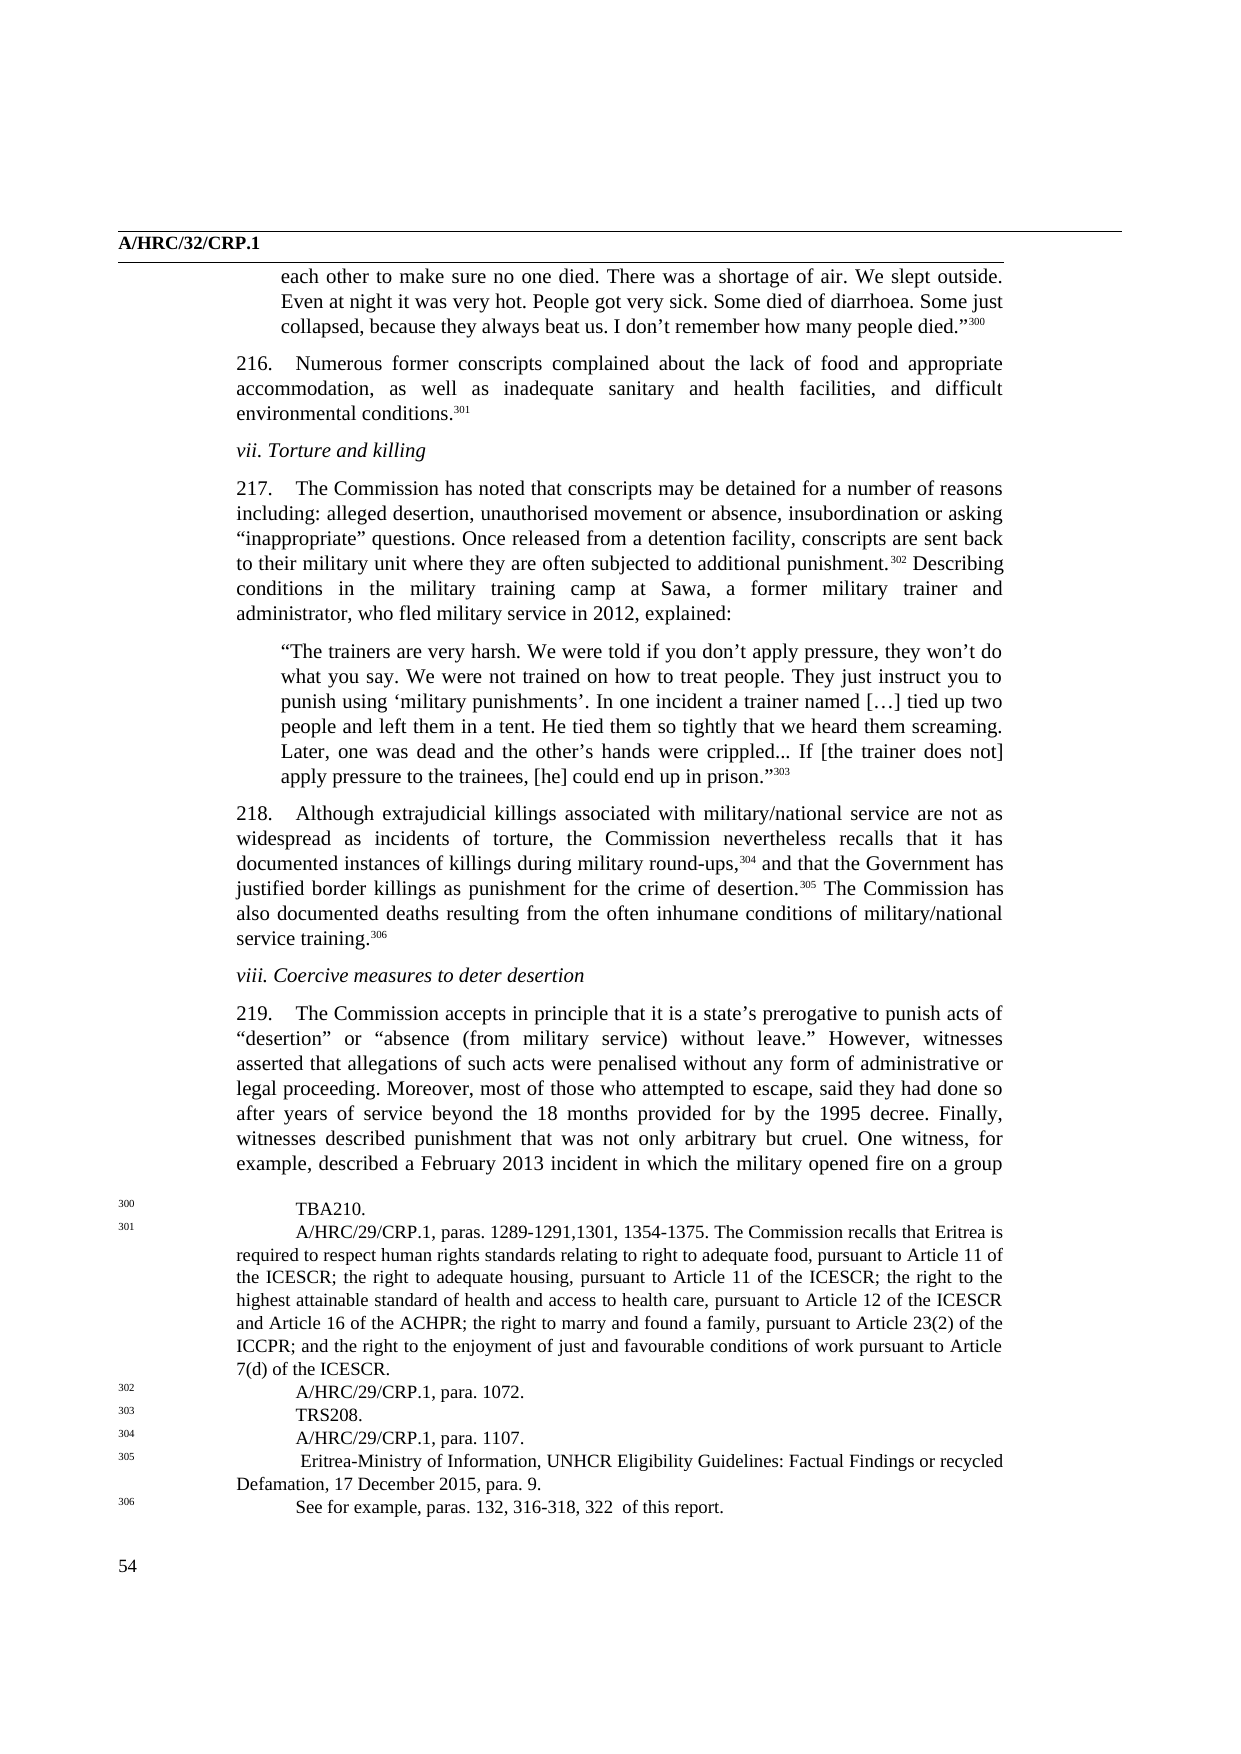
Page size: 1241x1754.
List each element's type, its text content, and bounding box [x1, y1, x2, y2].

text “Many people fell sick. Many people got diarrhoea, skin diseases, many people fainted due to the heat. There was little medical support. At night, we could check on each other to make sure no one died. There was a shortage of air. We slept outside. Even at night it was very hot. People got very sick. Some died of diarrhoea. Some just collapsed, because they always beat us. I don’t remember how many people died.” [281, 263, 1004, 338]
text The Commission accepts in principle that it is a state’s prerogative to punish acts of “desertion” or “absence (from military service) without leave.” However, witnesses asserted that allegations of such acts were penalised without any form of administrative or legal proceeding. Moreover, most of those who attempted to escape, said they had done so after years of service beyond the 18 months provided for by the 1995 decree. Finally, witnesses described punishment that was not only arbitrary but cruel. One witness, for example, described a February 2013 incident in which the military opened fire on a group who were attempting to flee, killing nine. The next morning “they gathered us in one corner to watch…while they took the bodies away by car. We do not know where they took them.” [236, 1000, 1004, 1175]
text vii. Torture and killing [118, 438, 1004, 463]
text “The trainers are very harsh. We were told if you don’t apply pressure, they won’t do what you say. We were not trained on how to treat people. They just instruct you to punish using ‘military punishments’. In one incident a trainer named […] tied up two people and left them in a tent. He tied them so tightly that we heard them screaming. Later, one was dead and the other’s hands were crippled... If [the trainer does not] apply pressure to the trainees, [he] could end up in prison.” [281, 638, 1004, 788]
text The Commission has noted that conscripts may be detained for a number of reasons including: alleged desertion, unauthorised movement or absence, insubordination or asking “inappropriate” questions. Once released from a detention facility, conscripts are sent back to their military unit where they are often subjected to additional punishment. Describing conditions in the military training camp at Sawa, a former military trainer and administrator, who fled military service in 2012, explained: [236, 475, 1004, 625]
text Although extrajudicial killings associated with military/national service are not as widespread as incidents of torture, the Commission nevertheless recalls that it has documented instances of killings during military round-ups, and that the Government has justified border killings as punishment for the crime of desertion. The Commission has also documented deaths resulting from the often inhumane conditions of military/national service training. [236, 800, 1004, 950]
text Numerous former conscripts complained about the lack of food and appropriate accommodation, as well as inadequate sanitary and health facilities, and difficult environmental conditions. [236, 350, 1004, 425]
text viii. Coercive measures to deter desertion [118, 963, 1004, 988]
